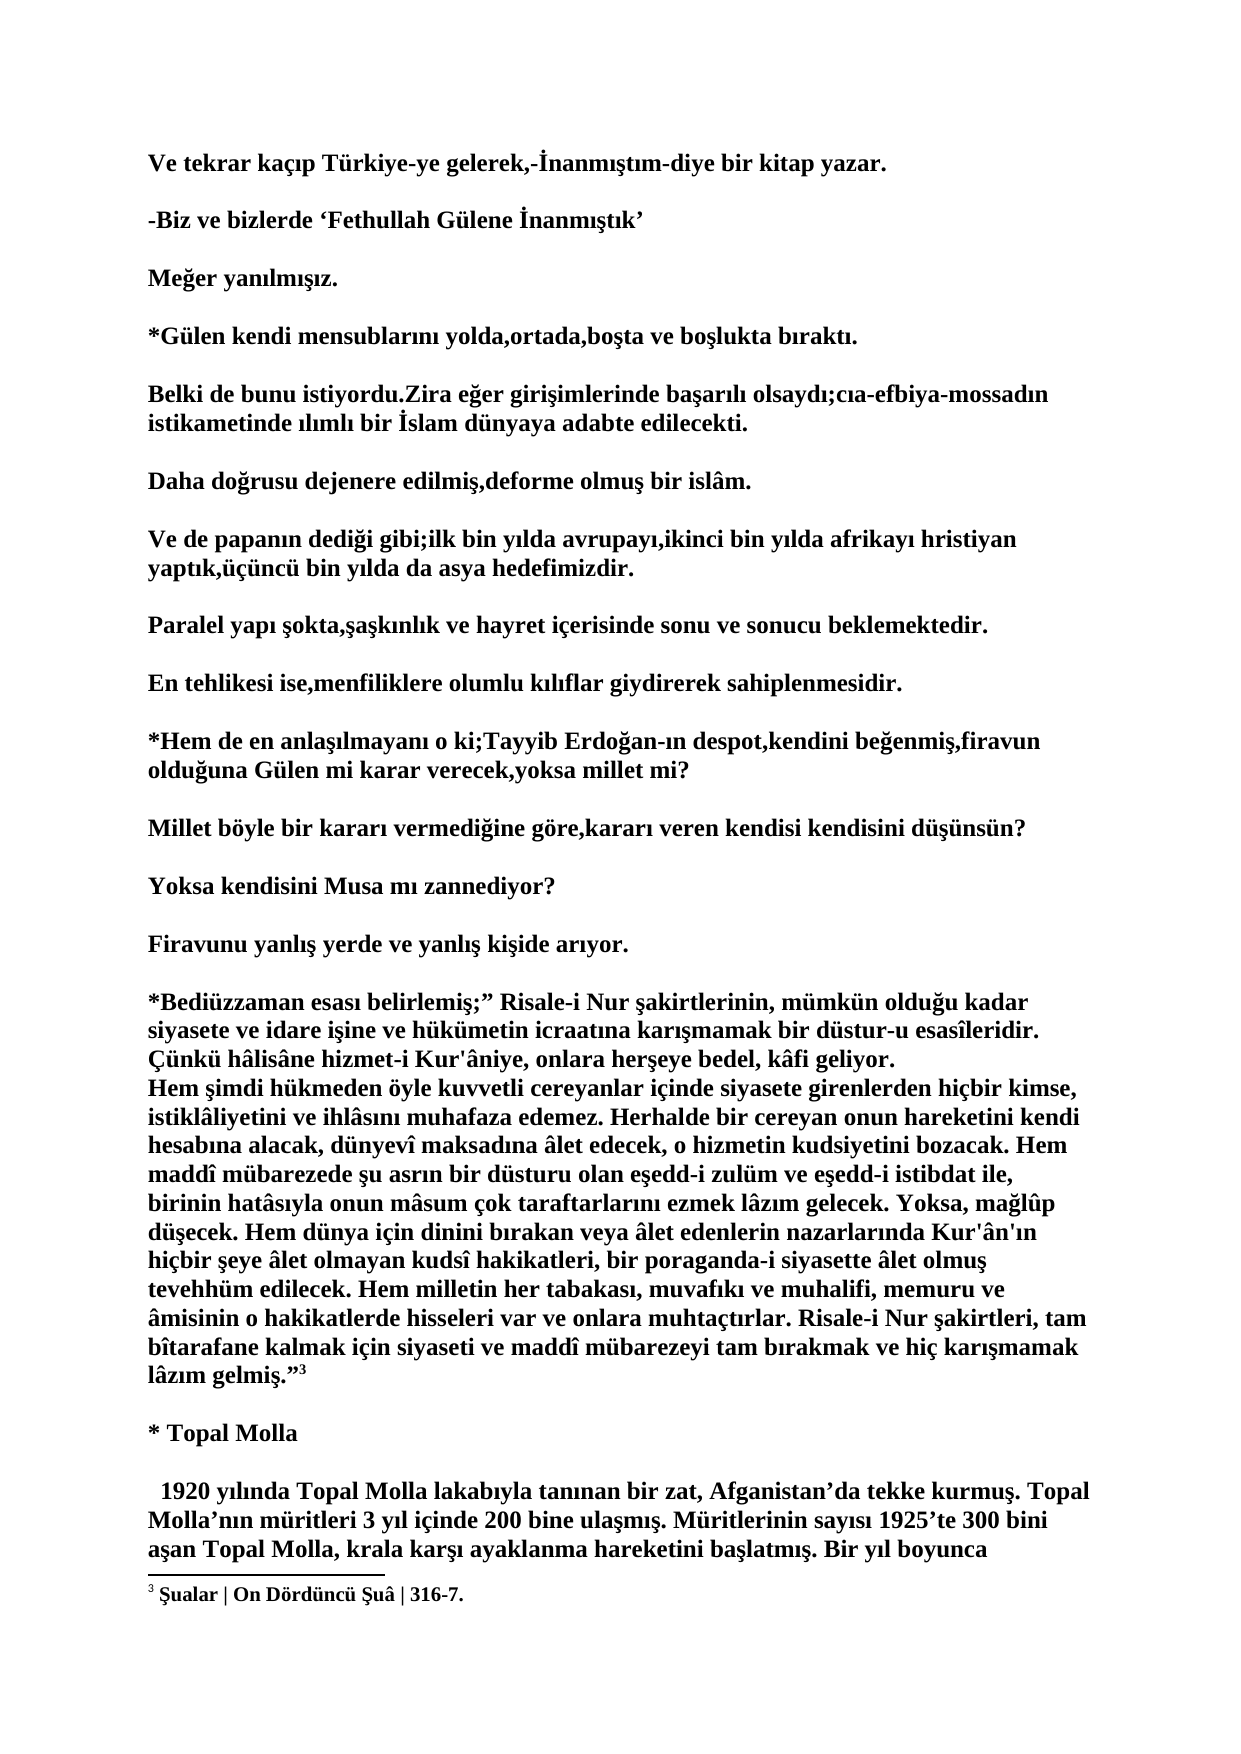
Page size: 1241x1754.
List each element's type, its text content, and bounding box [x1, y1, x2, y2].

subtitle *Gülen kendi mensublarını yolda,ortada,boşta ve boşlukta bıraktı. [148, 321, 1093, 350]
subtitle Daha doğrusu dejenere edilmiş,deforme olmuş bir islâm. [148, 466, 1093, 495]
subtitle Belki de bunu istiyordu.Zira eğer girişimlerinde başarılı olsaydı;cıa-efbiya-mossadın istikametinde ılımlı bir İslam dünyaya adabte edilecekti. [148, 379, 1093, 437]
subtitle Firavunu yanlış yerde ve yanlış kişide arıyor. [148, 929, 1093, 958]
subtitle Ve de papanın dediği gibi;ilk bin yılda avrupayı,ikinci bin yılda afrikayı hristiyan yaptık,üçüncü bin yılda da asya hedefimizdir. [148, 524, 1093, 581]
subtitle Paralel yapı şokta,şaşkınlık ve hayret içerisinde sonu ve sonucu beklemektedir. [148, 611, 1093, 639]
subtitle *Bediüzzaman esası belirlemiş;” Risale-i Nur şakirtlerinin, mümkün olduğu kadar siyasete ve idare işine ve hükümetin icraatına karışmamak bir düstur-u esasîleridir. Çünkü hâlisâne hizmet-i Kur'âniye, onlara herşeye bedel, kâfi geliyor. Hem şimdi hükmeden öyle kuvvetli cereyanlar içinde siyasete girenlerden hiçbir kimse, istiklâliyetini ve ihlâsını muhafaza edemez. Herhalde bir cereyan onun hareketini kendi hesabına alacak, dünyevî maksadına âlet edecek, o hizmetin kudsiyetini bozacak. Hem maddî mübarezede şu asrın bir düsturu olan eşedd-i zulüm ve eşedd-i istibdat ile, birinin hatâsıyla onun mâsum çok taraftarlarını ezmek lâzım gelecek. Yoksa, mağlûp düşecek. Hem dünya için dinini bırakan veya âlet edenlerin nazarlarında Kur'ân'ın hiçbir şeye âlet olmayan kudsî hakikatleri, bir poraganda-i siyasette âlet olmuş tevehhüm edilecek. Hem milletin her tabakası, muvafıkı ve muhalifi, memuru ve âmisinin o hakikatlerde hisseleri var ve onlara muhtaçtırlar. Risale-i Nur şakirtleri, tam bîtarafane kalmak için siyaseti ve maddî mübarezeyi tam bırakmak ve hiç karışmamak lâzım gelmiş.” [148, 987, 1093, 1389]
subtitle * Topal Molla [148, 1418, 1093, 1447]
subtitle *Hem de en anlaşılmayanı o ki;Tayyib Erdoğan-ın despot,kendini beğenmiş,firavun olduğuna Gülen mi karar verecek,yoksa millet mi? [148, 726, 1093, 784]
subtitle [148, 1476, 1093, 1563]
subtitle -Biz ve bizlerde ‘Fethullah Gülene İnanmıştık’ [148, 206, 1093, 234]
subtitle Millet böyle bir kararı vermediğine göre,kararı veren kendisi kendisini düşünsün? [148, 813, 1093, 842]
subtitle Ve tekrar kaçıp Türkiye-ye gelerek,-İnanmıştım-diye bir kitap yazar. [148, 148, 1093, 176]
subtitle Yoksa kendisini Musa mı zannediyor? [148, 871, 1093, 900]
subtitle Meğer yanılmışız. [148, 263, 1093, 292]
subtitle En tehlikesi ise,menfiliklere olumlu kılıflar giydirerek sahiplenmesidir. [148, 668, 1093, 697]
